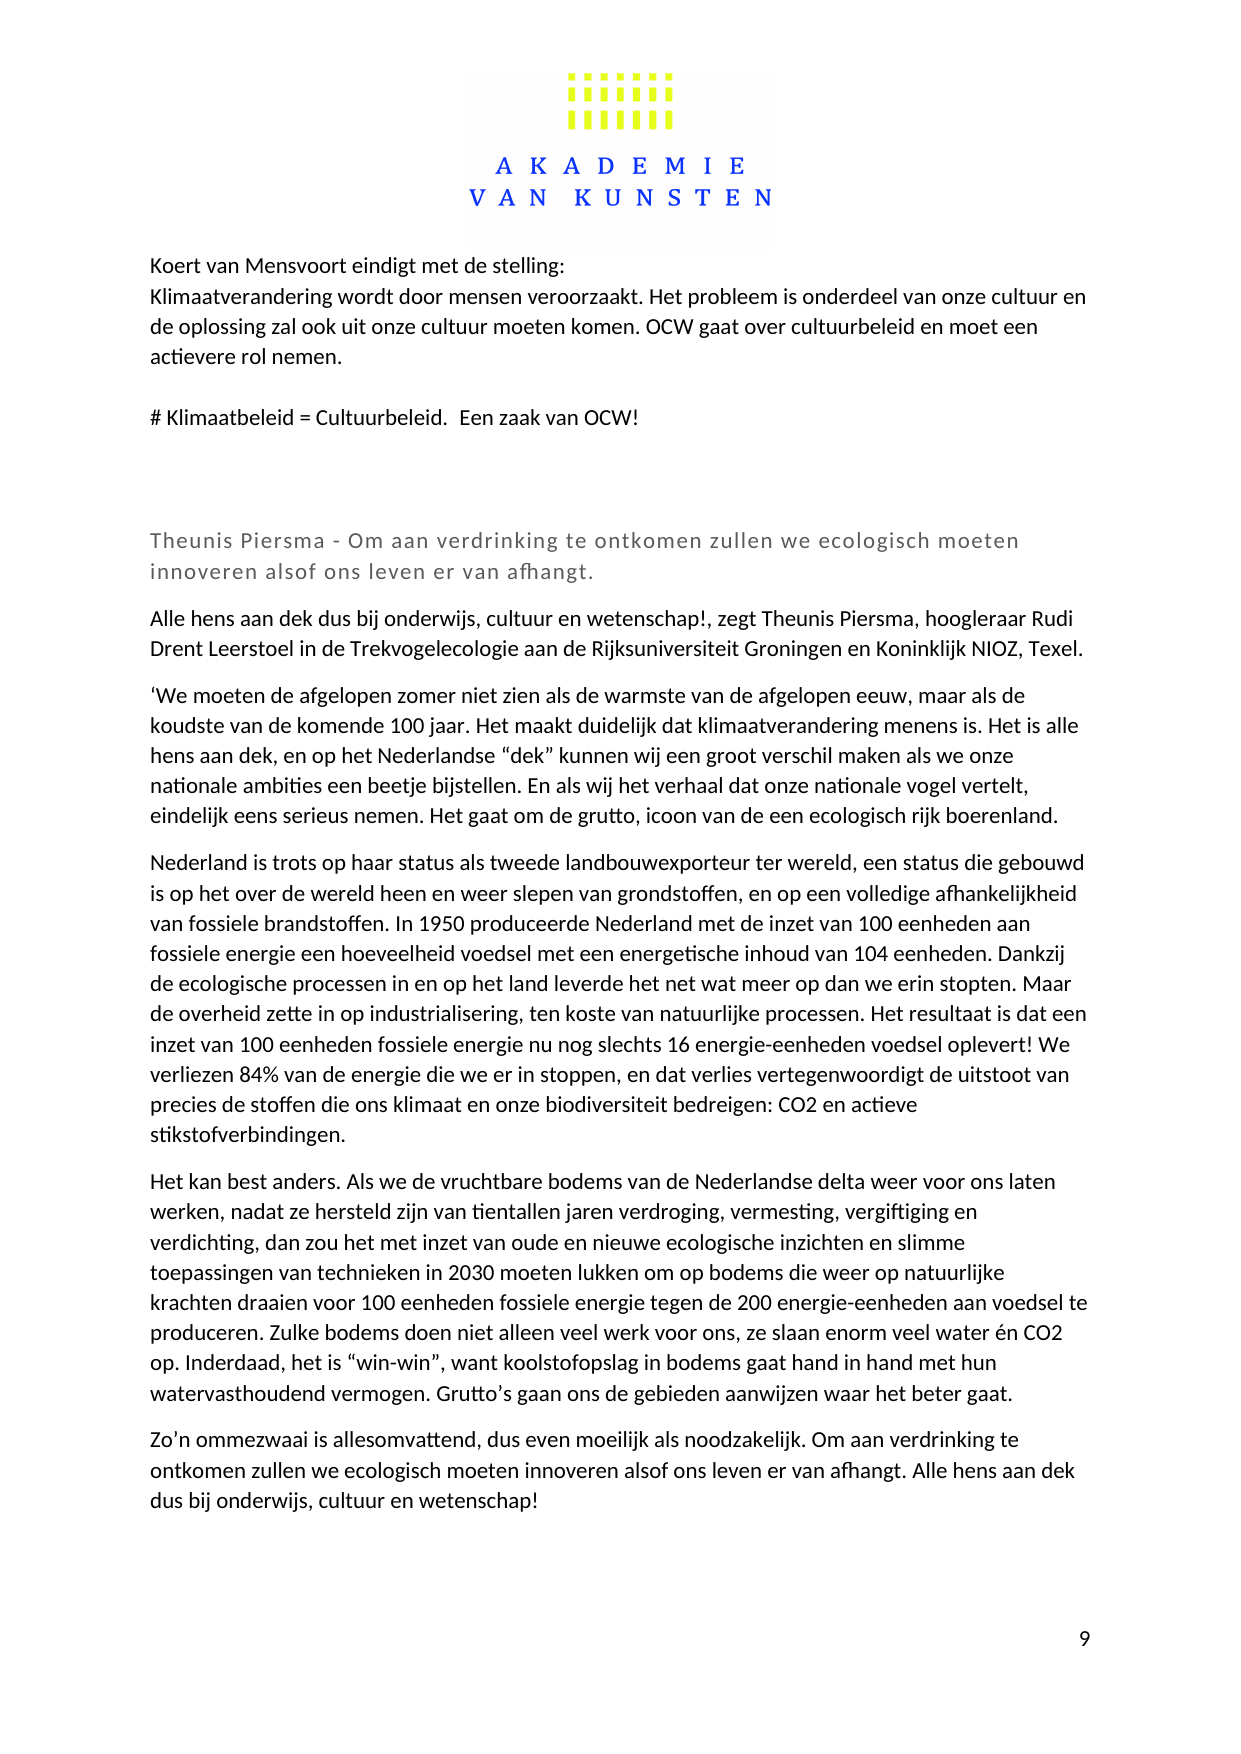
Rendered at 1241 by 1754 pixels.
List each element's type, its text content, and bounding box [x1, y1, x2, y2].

text Alle hens aan dek dus bij onderwijs, cultuur en wetenschap!, zegt Theunis Piersma, hoogleraar Rudi Drent Leerstoel in de Trekvogelecologie aan de Rijksuniversiteit Groningen en Koninklijk NIOZ, Texel. [150, 604, 1090, 662]
subtitle Theunis Piersma - Om aan verdrinking te ontkomen zullen we ecologisch moeten innoveren alsof ons leven er van afhangt. [150, 527, 1090, 585]
text ‘We moeten de afgelopen zomer niet zien als de warmste van de afgelopen eeuw, maar als de koudste van de komende 100 jaar. Het maakt duidelijk dat klimaatverandering menens is. Het is alle hens aan dek, en op het Nederlandse “dek” kunnen wij een groot verschil maken als we onze nationale ambities een beetje bijstellen. En als wij het verhaal dat onze nationale vogel vertelt, eindelijk eens serieus nemen. Het gaat om de grutto, icoon van de een ecologisch rijk boerenland. [150, 681, 1090, 829]
text Nederland is trots op haar status als tweede landbouwexporteur ter wereld, een status die gebouwd is op het over de wereld heen en weer slepen van grondstoffen, en op een volledige afhankelijkheid van fossiele brandstoffen. In 1950 produceerde Nederland met de inzet van 100 eenheden aan fossiele energie een hoeveelheid voedsel met een energetische inhoud van 104 eenheden. Dankzij de ecologische processen in en op het land leverde het net wat meer op dan we erin stopten. Maar de overheid zette in op industrialisering, ten koste van natuurlijke processen. Het resultaat is dat een inzet van 100 eenheden fossiele energie nu nog slechts 16 energie-eenheden voedsel oplevert! We verliezen 84% van de energie die we er in stoppen, en dat verlies vertegenwoordigt de uitstoot van precies de stoffen die ons klimaat en onze biodiversiteit bedreigen: CO2 en actieve stikstofverbindingen. [150, 848, 1090, 1148]
picture [469, 73, 771, 252]
text Het kan best anders. Als we de vruchtbare bodems van de Nederlandse delta weer voor ons laten werken, nadat ze hersteld zijn van tientallen jaren verdroging, vermesting, vergiftiging en verdichting, dan zou het met inzet van oude en nieuwe ecologische inzichten en slimme toepassingen van technieken in 2030 moeten lukken om op bodems die weer op natuurlijke krachten draaien voor 100 eenheden fossiele energie tegen de 200 energie-eenheden aan voedsel te produceren. Zulke bodems doen niet alleen veel werk voor ons, ze slaan enorm veel water én CO2 op. Inderdaad, het is “win-win”, want koolstofopslag in bodems gaat hand in hand met hun watervasthoudend vermogen. Grutto’s gaan ons de gebieden aanwijzen waar het beter gaat. [150, 1167, 1090, 1407]
text Zo’n ommezwaai is allesomvattend, dus even moeilijk als noodzakelijk. Om aan verdrinking te ontkomen zullen we ecologisch moeten innoveren alsof ons leven er van afhangt. Alle hens aan dek dus bij onderwijs, cultuur en wetenschap! [150, 1426, 1090, 1514]
